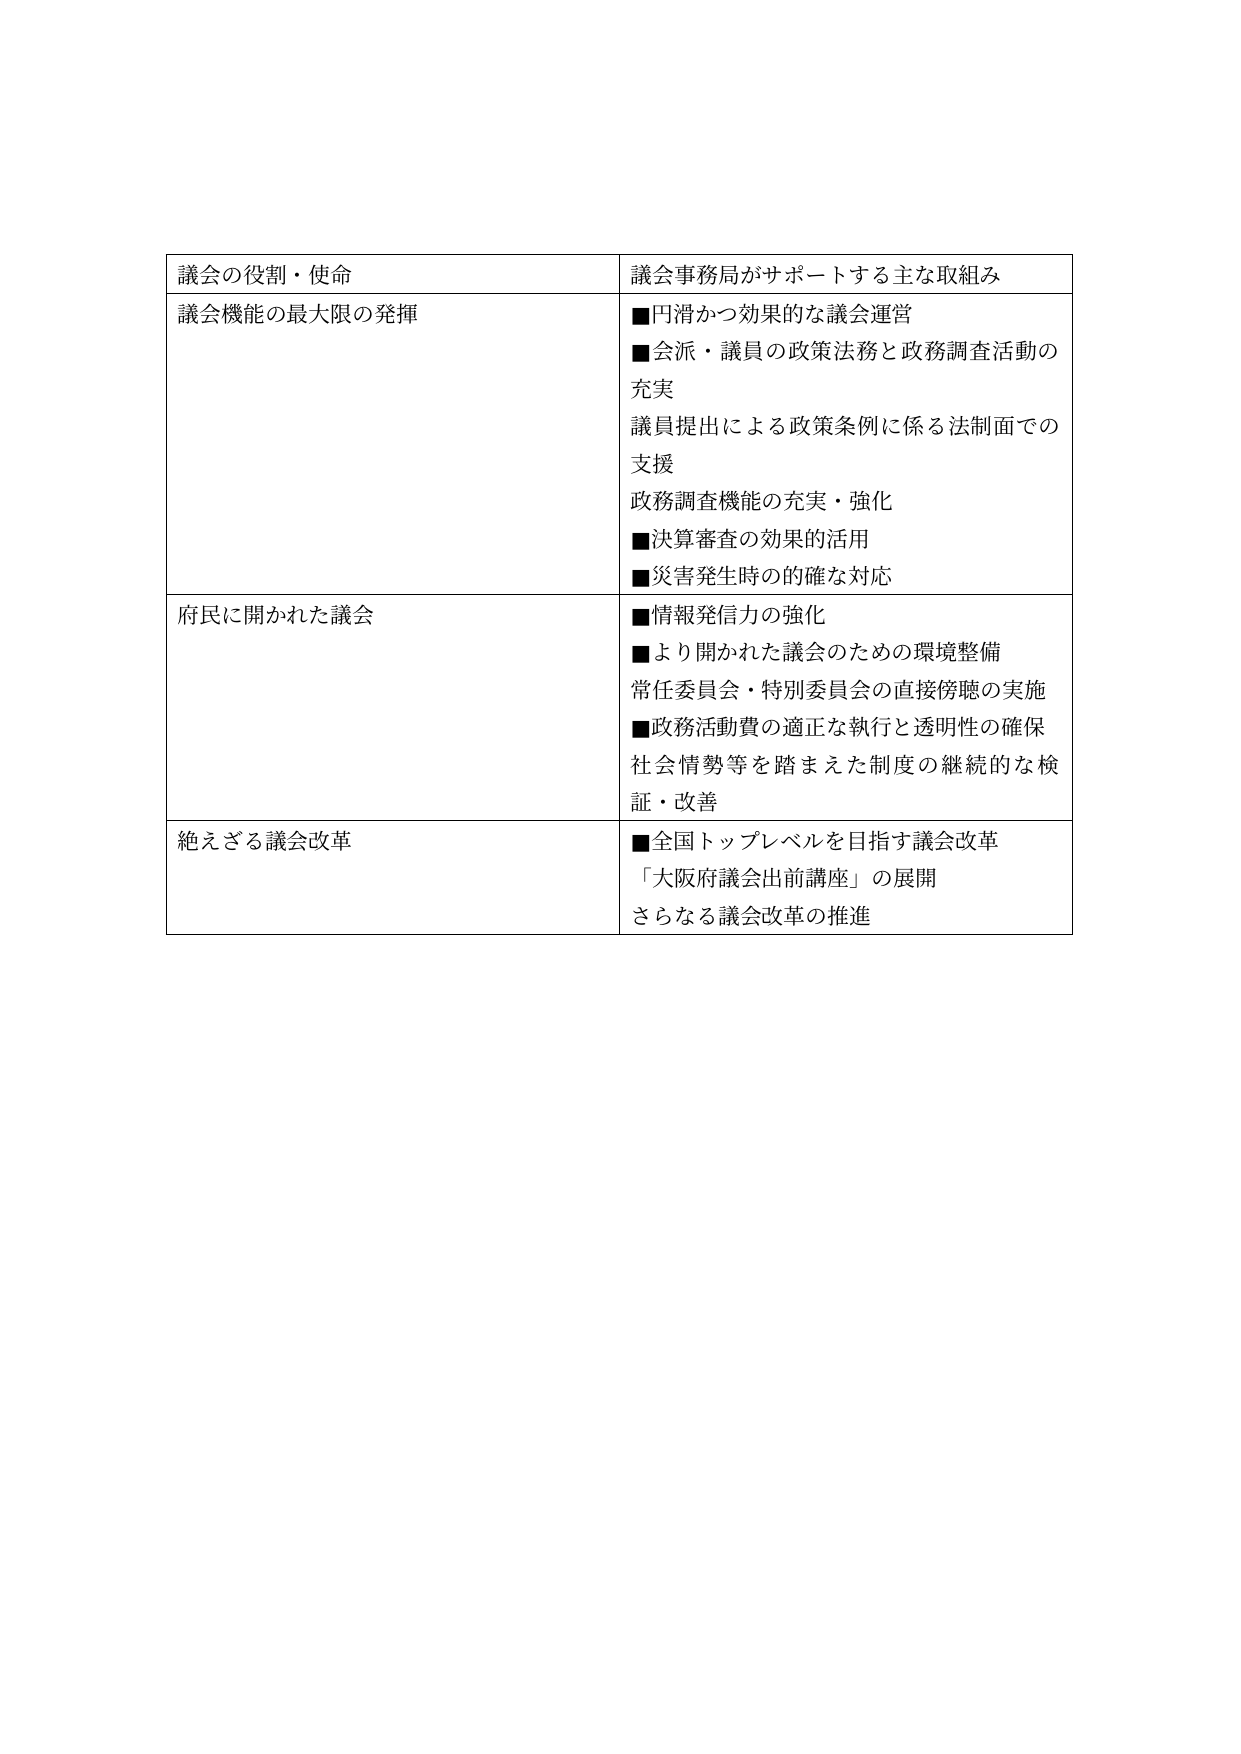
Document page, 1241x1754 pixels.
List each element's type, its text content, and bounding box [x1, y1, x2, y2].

table_cell ■全国トップレベルを目指す議会改革 「大阪府議会出前講座」の展開 さらなる議会改革の推進 [620, 821, 1072, 933]
table_cell 議会機能の最大限の発揮 [167, 294, 619, 594]
table_header 議会の役割・使命 [167, 255, 619, 293]
table_header 議会事務局がサポートする主な取組み [620, 255, 1072, 293]
table_cell 絶えざる議会改革 [167, 821, 619, 933]
table_cell 府民に開かれた議会 [167, 595, 619, 820]
table_cell ■情報発信力の強化 ■より開かれた議会のための環境整備 常任委員会・特別委員会の直接傍聴の実施 ■政務活動費の適正な執行と透明性の確保 社会情勢等を踏まえた制度の継続的な検証・改善 [620, 595, 1072, 820]
table_cell ■円滑かつ効果的な議会運営 ■会派・議員の政策法務と政務調査活動の充実 議員提出による政策条例に係る法制面での支援 政務調査機能の充実・強化 ■決算審査の効果的活用 ■災害発生時の的確な対応 [620, 294, 1072, 594]
